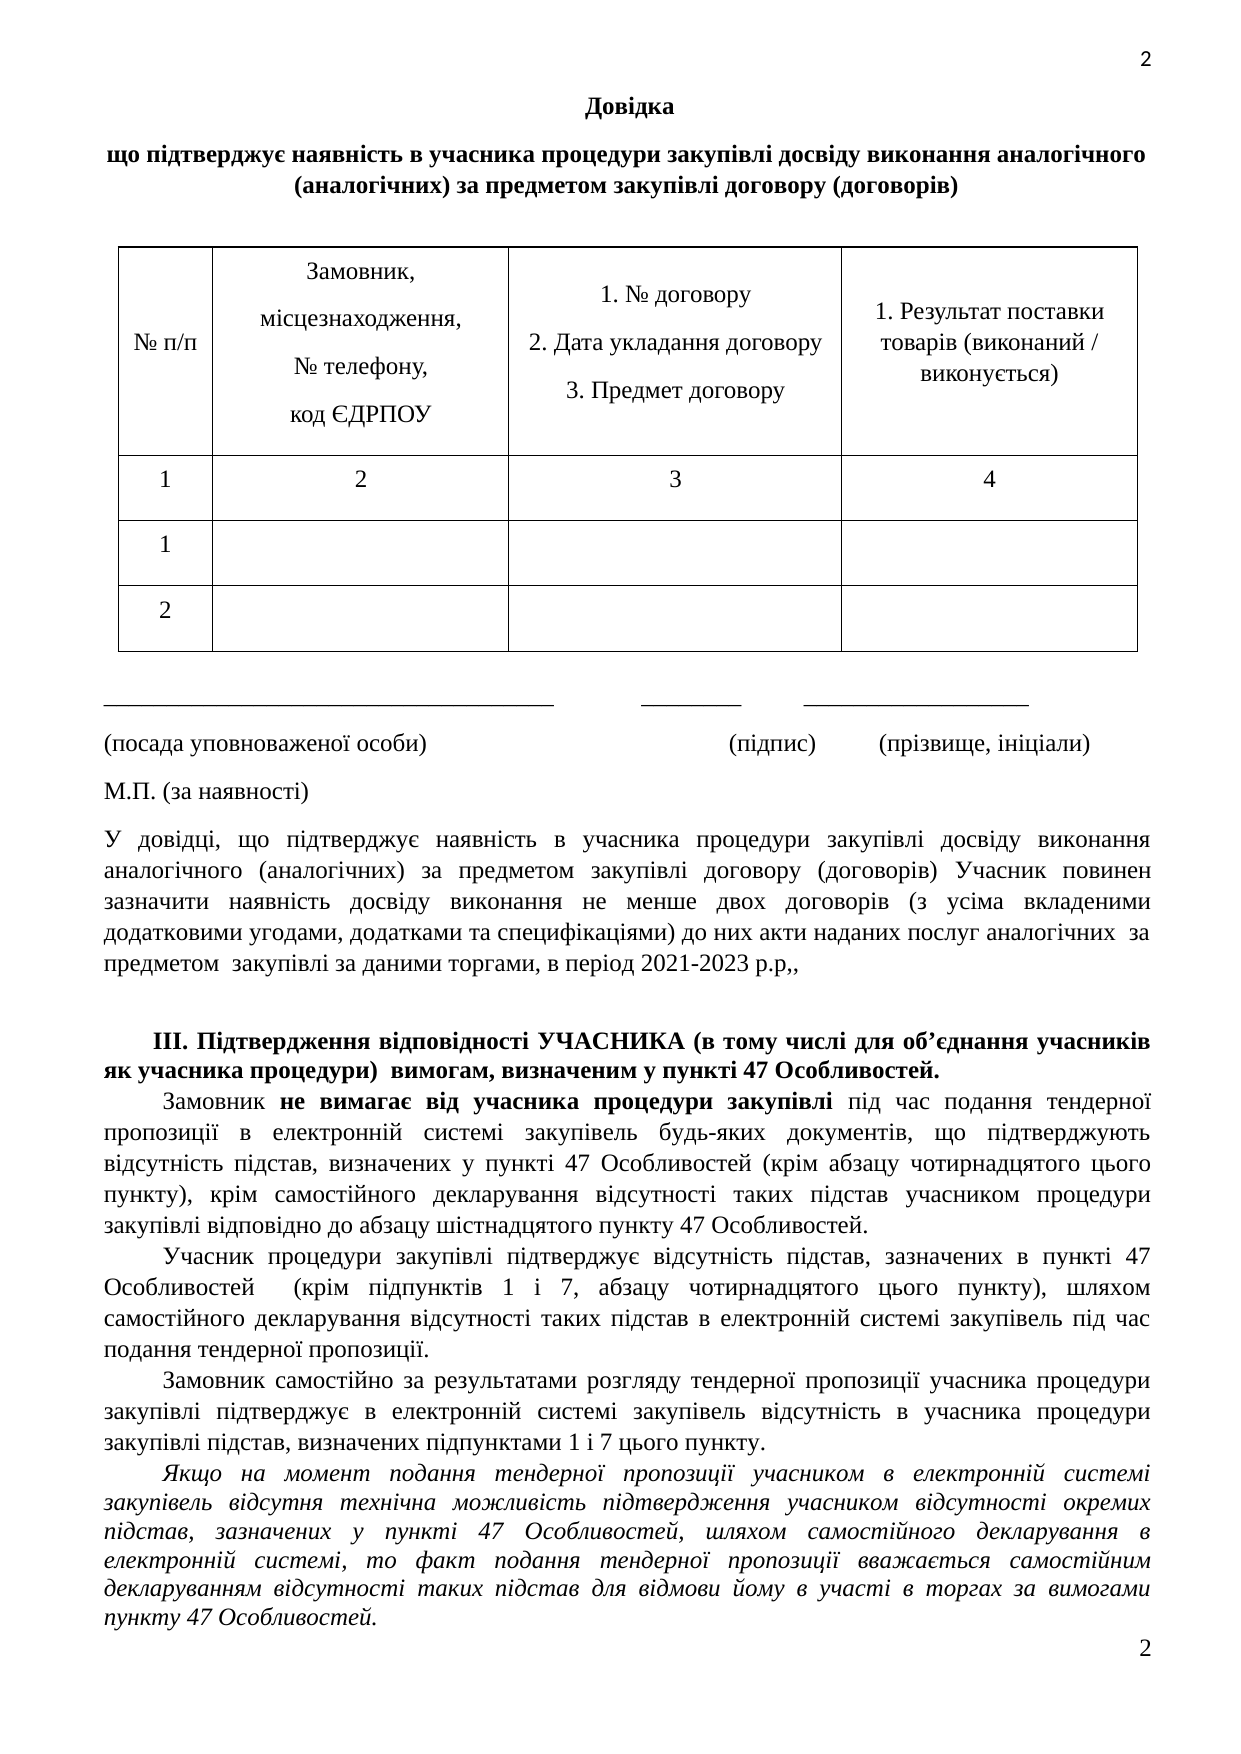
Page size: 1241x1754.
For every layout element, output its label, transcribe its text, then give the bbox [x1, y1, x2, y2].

text Учасник процедури закупівлі підтверджує відсутність підстав, зазначених в пункті 47 Особливостей (крім підпунктів 1 і 7, абзацу чотирнадцятого цього пункту), шляхом самостійного декларування відсутності таких підстав в електронній системі закупівель під час подання тендерної пропозиції. [103, 1241, 1152, 1363]
text Замовник не вимагає від учасника процедури закупівлі під час подання тендерної пропозиції в електронній системі закупівель будь-яких документів, що підтверджують відсутність підстав, визначених у пункті 47 Особливостей (крім абзацу чотирнадцятого цього пункту), крім самостійного декларування відсутності таких підстав учасником процедури закупівлі відповідно до абзацу шістнадцятого пункту 47 Особливостей. [103, 1202, 1152, 1239]
table_cell [213, 521, 508, 585]
table_cell 1 [119, 456, 212, 520]
text що підтверджує наявність в учасника процедури закупівлі досвіду виконання аналогічного (аналогічних) за предметом закупівлі договору (договорів) [103, 139, 1149, 199]
text Замовник самостійно за результатами розгляду тендерної пропозиції учасника процедури закупівлі підтверджує в електронній системі закупівель відсутність в учасника процедури закупівлі підстав, визначених підпунктами 1 і 7 цього пункту. [103, 1365, 1152, 1456]
table_cell [509, 521, 841, 585]
table_cell [509, 586, 841, 651]
table_header 1. № договору 2. Дата укладання договору 3. Предмет договору [509, 248, 841, 455]
table_cell 1 [119, 521, 212, 585]
table_cell [213, 586, 508, 651]
text ____________________________________ ________ __________________ [103, 681, 1152, 709]
text (посада уповноваженої особи) (підпис) (прізвище, ініціали) [103, 728, 1152, 757]
text Довідка [103, 91, 1149, 120]
text ІІІ. Підтвердження відповідності УЧАСНИКА (в тому числі для об’єднання учасників як учасника процедури) вимогам, визначеним у пункті 47 Особливостей. [103, 1026, 1152, 1084]
table_cell [842, 586, 1137, 651]
table_header Замовник, місцезнаходження, № телефону, код ЄДРПОУ [213, 248, 508, 455]
text У довідці, що підтверджує наявність в учасника процедури закупівлі досвіду виконання аналогічного (аналогічних) за предметом закупівлі договору (договорів) Учасник повинен зазначити наявність досвіду виконання не менше двох договорів (з усіма вкладеними додатковими угодами, додатками та специфікаціями) до них акти наданих послуг аналогічних за предметом закупівлі за даними торгами, в період 2021-2023 р.р,, [103, 824, 1152, 977]
table_cell [842, 521, 1137, 585]
text М.П. (за наявності) [103, 776, 1152, 805]
table_cell 2 [213, 456, 508, 520]
text Замовник не вимагає від учасника процедури закупівлі під час подання тендерної пропозиції в електронній системі закупівель будь-яких документів, що підтверджують відсутність підстав, визначених у пункті 47 Особливостей (крім абзацу чотирнадцятого цього пункту), крім самостійного декларування відсутності таких підстав учасником процедури закупівлі відповідно до абзацу шістнадцятого пункту 47 Особливостей. [103, 1086, 1152, 1139]
table_cell 3 [509, 456, 841, 520]
table_header № п/п [119, 248, 212, 455]
text Якщо на момент подання тендерної пропозиції учасником в електронній системі закупівель відсутня технічна можливість підтвердження учасником відсутності окремих підстав, зазначених у пункті 47 Особливостей, шляхом самостійного декларування в електронній системі, то факт подання тендерної пропозиції вважається самостійним декларуванням відсутності таких підстав для відмови йому в участі в торгах за вимогами пункту 47 Особливостей. [103, 1458, 1152, 1631]
table_header 1. Результат поставки товарів (виконаний / виконується) [842, 248, 1137, 455]
table_cell 2 [119, 586, 212, 651]
table_cell 4 [842, 456, 1137, 520]
